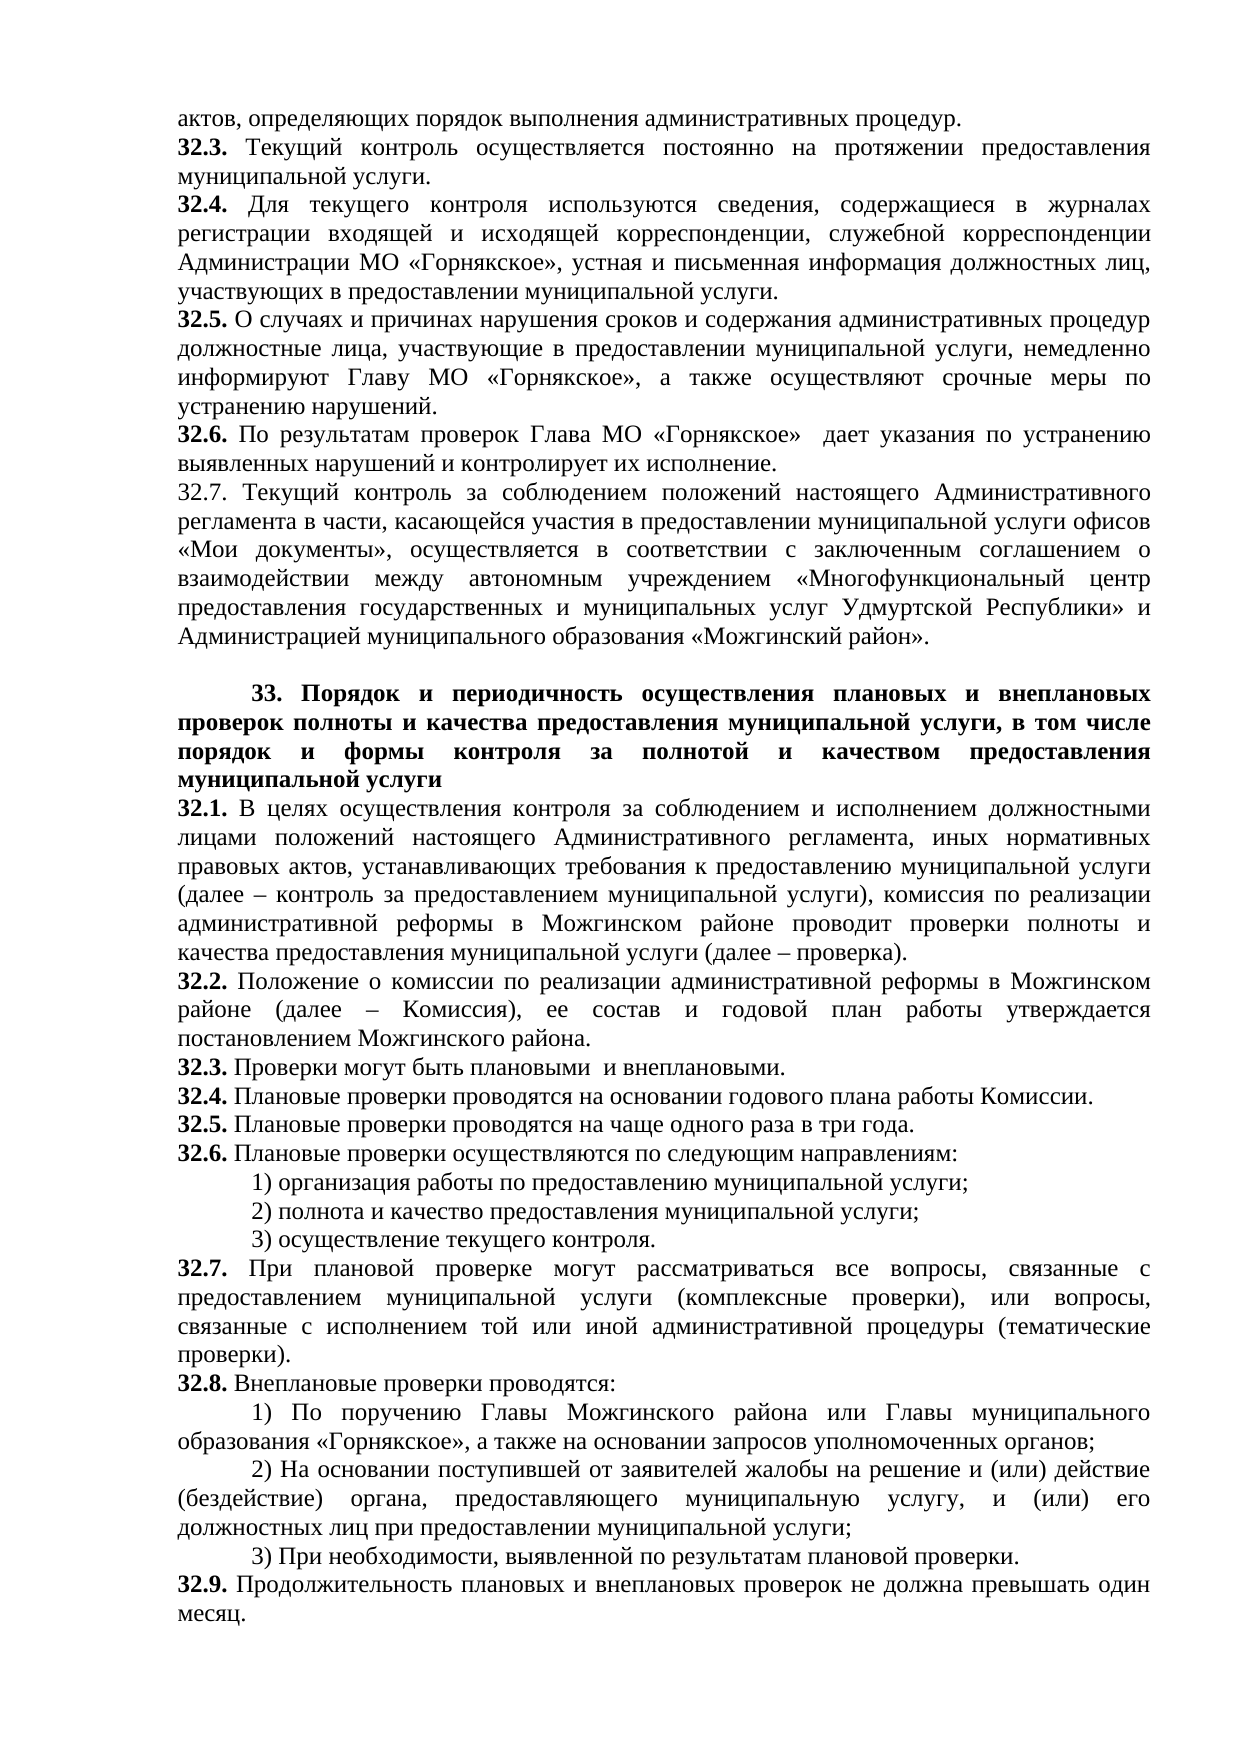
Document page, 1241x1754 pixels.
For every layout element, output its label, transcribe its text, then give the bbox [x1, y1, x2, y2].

text 32.4. Плановые проверки проводятся на основании годового плана работы Комиссии. [177, 1081, 1152, 1109]
text 1) По поручению Главы Можгинского района или Главы муниципального образования «Горнякское», а также на основании запросов уполномоченных органов; [177, 1397, 1152, 1454]
text 32.7. Текущий контроль за соблюдением положений настоящего Административного регламента в части, касающейся участия в предоставлении муниципальной услуги офисов «Мои документы», осуществляется в соответствии с заключенным соглашением о взаимодействии между автономным учреждением «Многофункциональный центр предоставления государственных и муниципальных услуг Удмуртской Республики» и Администрацией муниципального образования «Можгинский район». [177, 477, 1152, 649]
text 32.3. Проверки могут быть плановыми и внеплановыми. [177, 1052, 1152, 1081]
text 32.8. Внеплановые проверки проводятся: [177, 1368, 1152, 1397]
text 32.3. Текущий контроль осуществляется постоянно на протяжении предоставления муниципальной услуги. [177, 132, 1152, 189]
text 32.6. По результатам проверок Глава МО «Горнякское» дает указания по устранению выявленных нарушений и контролирует их исполнение. [177, 419, 1152, 477]
text 32.4. Для текущего контроля используются сведения, содержащиеся в журналах регистрации входящей и исходящей корреспонденции, служебной корреспонденции Администрации МО «Горнякское», устная и письменная информация должностных лиц, участвующих в предоставлении муниципальной услуги. [177, 189, 1152, 304]
text 32.2. Положение о комиссии по реализации административной реформы в Можгинском районе (далее – Комиссия), ее состав и годовой план работы утверждается постановлением Можгинского района. [177, 966, 1152, 1052]
text 32.1. В целях осуществления контроля за соблюдением и исполнением должностными лицами положений настоящего Административного регламента, иных нормативных правовых актов, устанавливающих требования к предоставлению муниципальной услуги (далее – контроль за предоставлением муниципальной услуги), комиссия по реализации административной реформы в Можгинском районе проводит проверки полноты и качества предоставления муниципальной услуги (далее – проверка). [177, 793, 1152, 966]
text 1) организация работы по предоставлению муниципальной услуги; [177, 1167, 1152, 1196]
text 3) осуществление текущего контроля. [177, 1224, 1152, 1253]
text 2) полнота и качество предоставления муниципальной услуги; [177, 1196, 1152, 1224]
text 32.9. Продолжительность плановых и внеплановых проверок не должна превышать один месяц. [177, 1569, 1152, 1627]
text 32.6. Плановые проверки осуществляются по следующим направлениям: [177, 1138, 1152, 1167]
text 2) На основании поступившей от заявителей жалобы на решение и (или) действие (бездействие) органа, предоставляющего муниципальную услугу, и (или) его должностных лиц при предоставлении муниципальной услуги; [177, 1454, 1152, 1541]
text 33. Порядок и периодичность осуществления плановых и внеплановых проверок полноты и качества предоставления муниципальной услуги, в том числе порядок и формы контроля за полнотой и качеством предоставления муниципальной услуги [177, 678, 1152, 793]
text 32.5. О случаях и причинах нарушения сроков и содержания административных процедур должностные лица, участвующие в предоставлении муниципальной услуги, немедленно информируют Главу МО «Горнякское», а также осуществляют срочные меры по устранению нарушений. [177, 304, 1152, 419]
text 32.7. При плановой проверке могут рассматриваться все вопросы, связанные с предоставлением муниципальной услуги (комплексные проверки), или вопросы, связанные с исполнением той или иной административной процедуры (тематические проверки). [177, 1253, 1152, 1368]
text 32.5. Плановые проверки проводятся на чаще одного раза в три года. [177, 1109, 1152, 1138]
text 3) При необходимости, выявленной по результатам плановой проверки. [177, 1541, 1152, 1569]
